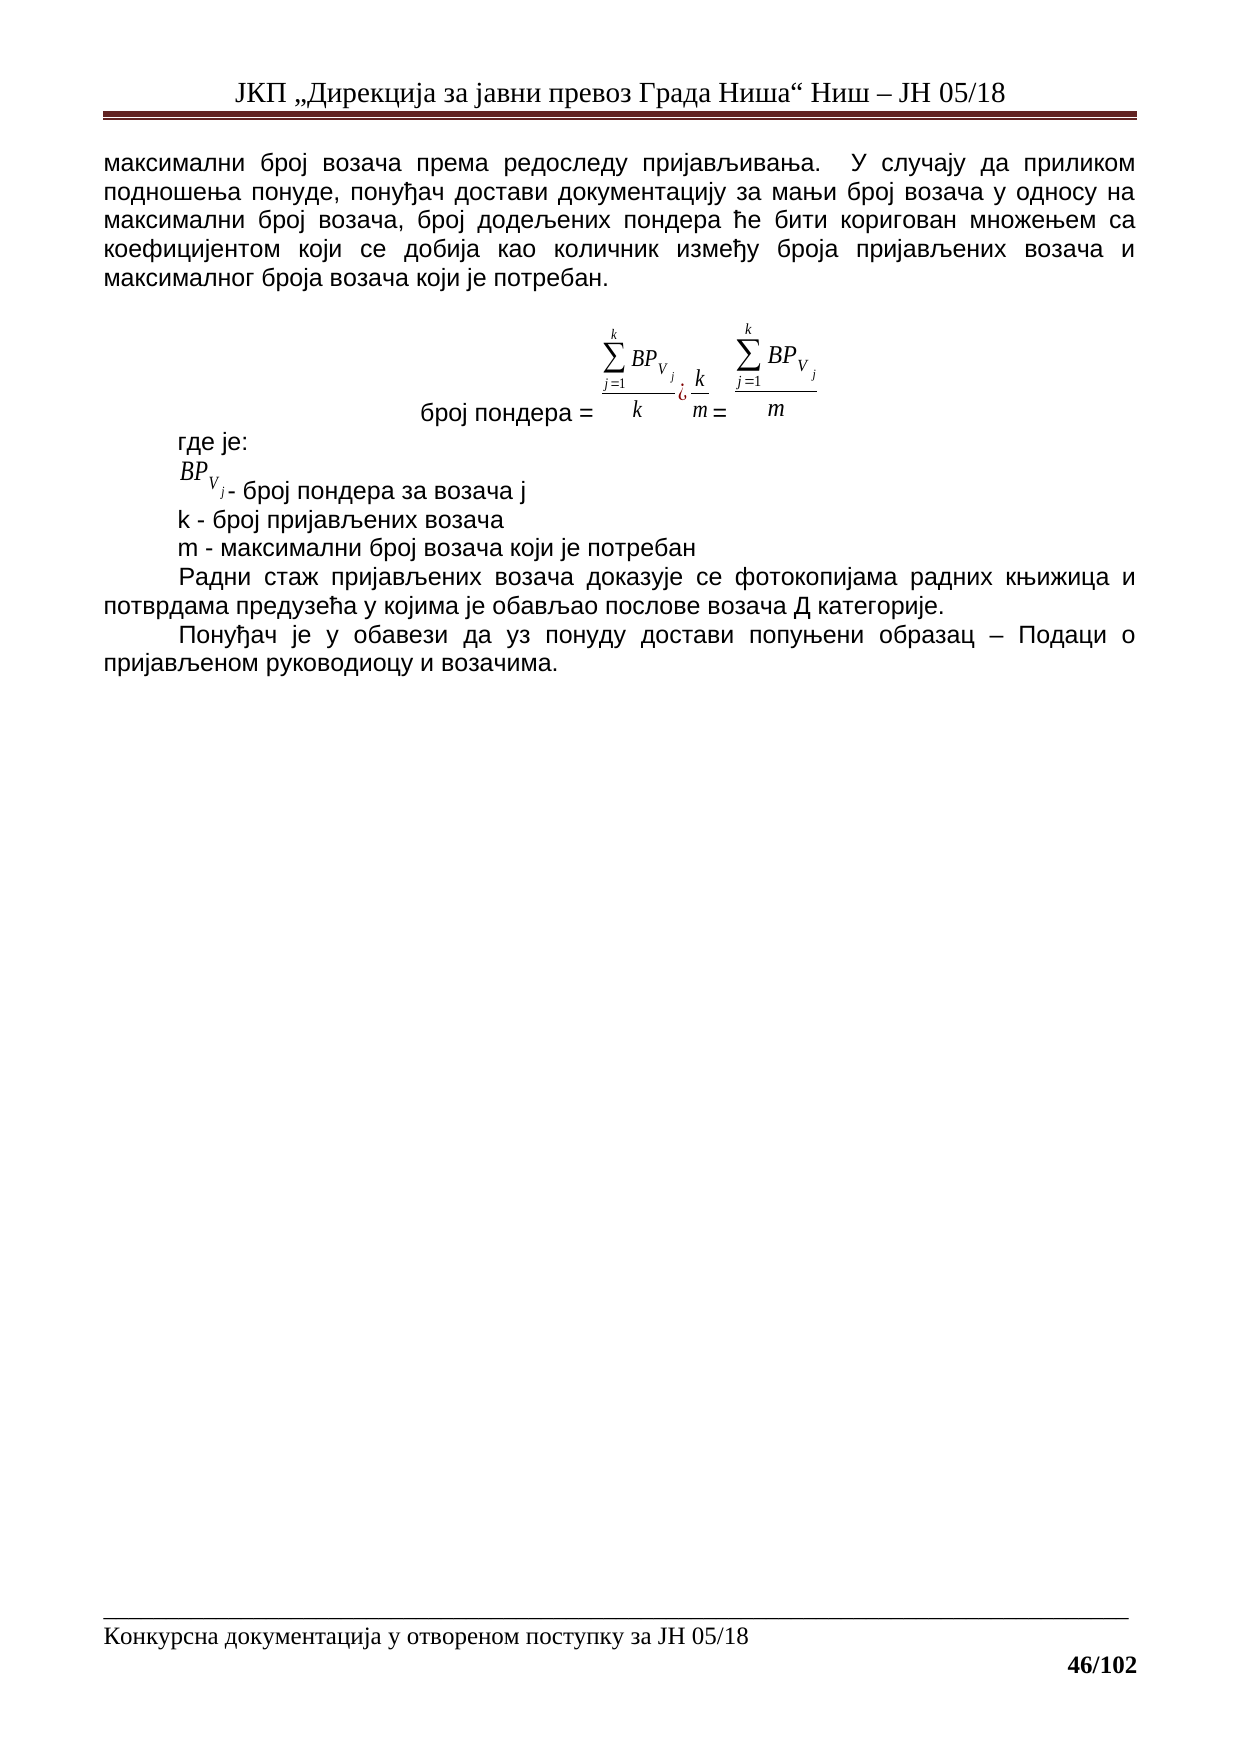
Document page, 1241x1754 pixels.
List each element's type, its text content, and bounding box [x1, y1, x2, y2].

text k - број пријављених возача [177, 505, 1137, 533]
text Понуђач је у обавези да уз понуду достави попуњени образац – Подаци о пријављеном руководиоцу и возачима. [103, 620, 1137, 677]
text где је: [177, 427, 1137, 456]
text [103, 148, 1137, 292]
text m - максимални број возача који је потребан [177, 533, 1137, 562]
text - број пондера за возача j [103, 456, 1137, 505]
text Радни стаж пријављених возача доказује се фотокопијама радних књижица и потврдама предузећа у којима је обављао послове возача Д категорије. [103, 562, 1137, 620]
text број пондера = = [103, 321, 1137, 427]
